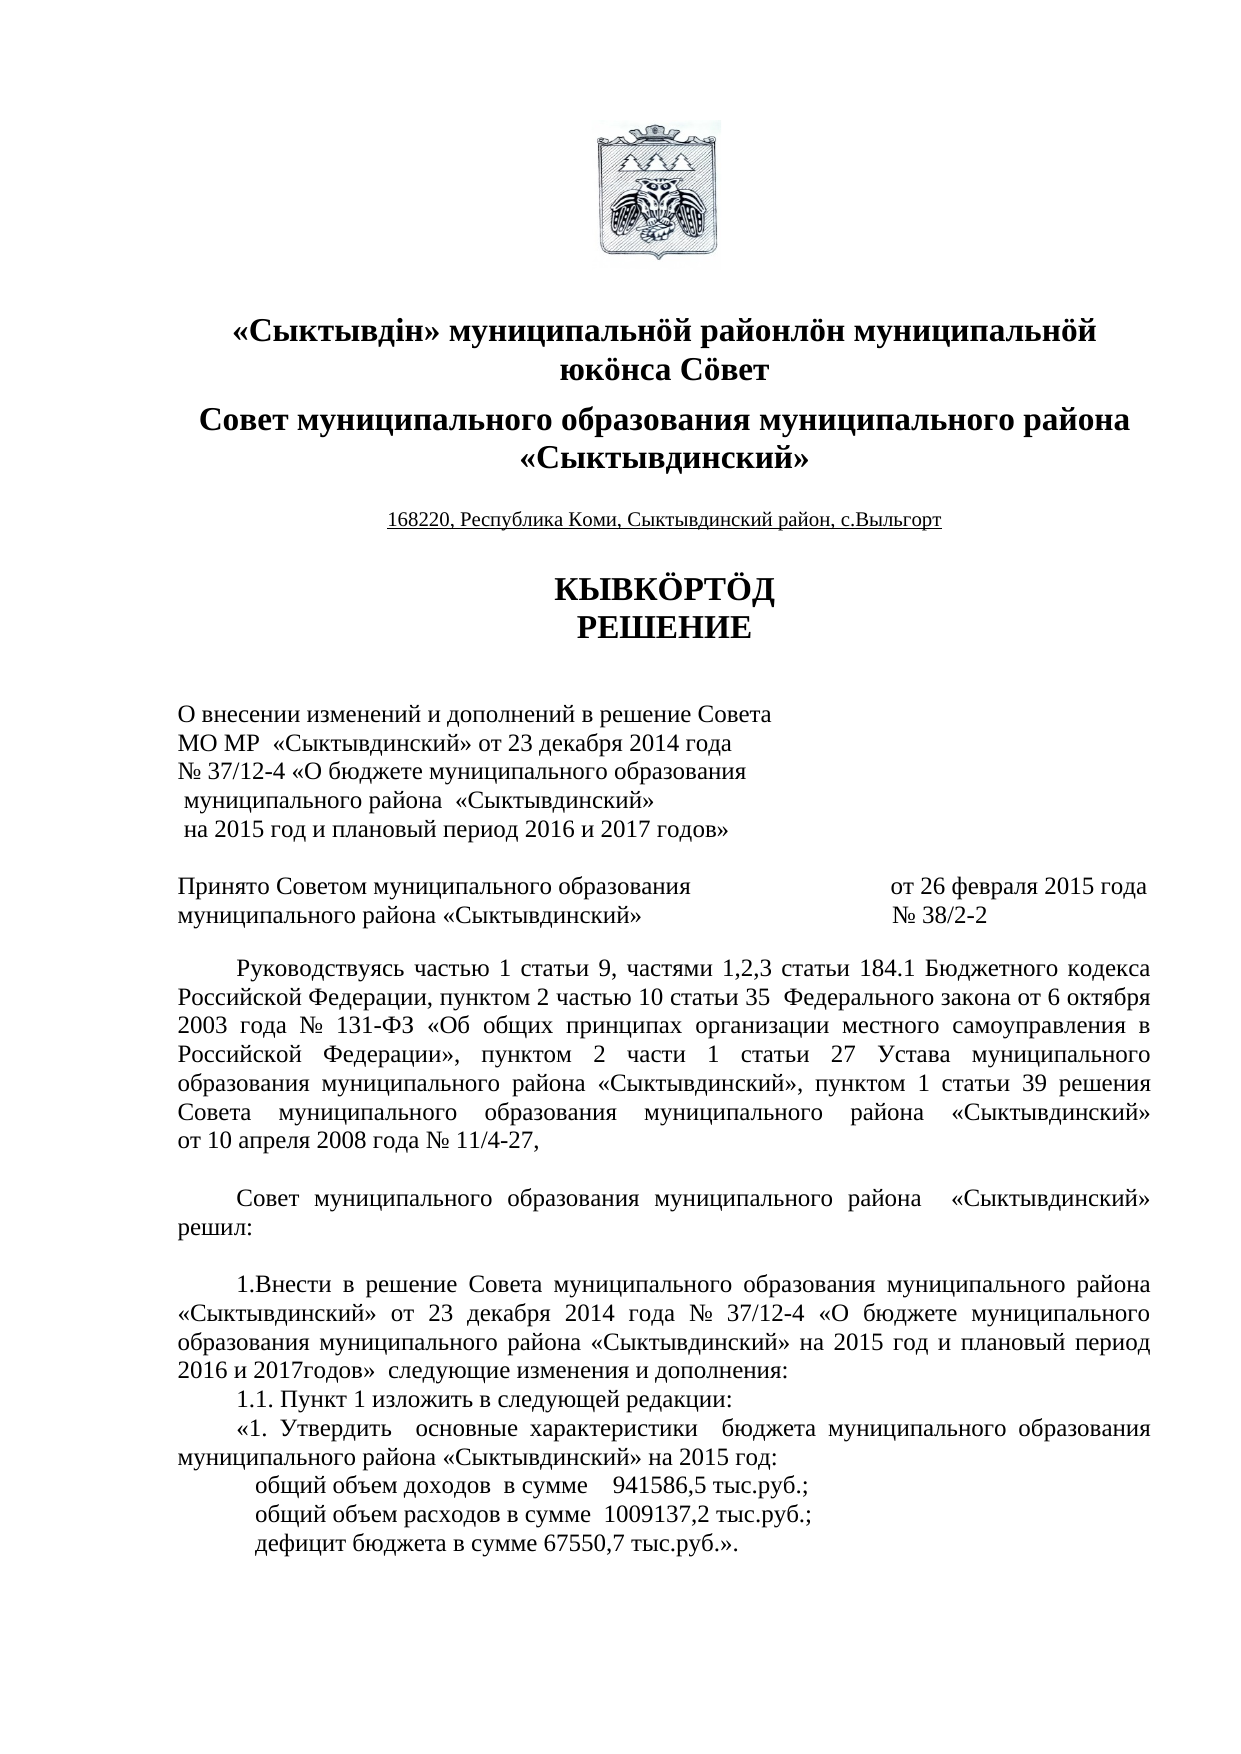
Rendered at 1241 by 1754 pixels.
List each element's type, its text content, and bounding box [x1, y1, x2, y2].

text Совет муниципального образования муниципального района «Сыктывдинский» решил: [177, 1183, 1152, 1241]
text муниципального района «Сыктывдинский» № 38/2-2 [177, 900, 1152, 929]
text № 37/12-4 «О бюджете муниципального образования [177, 756, 1152, 785]
text Совет муниципального образования муниципального района [177, 399, 1152, 438]
text 1.Внести в решение Совета муниципального образования муниципального района «Сыктывдинский» от 23 декабря 2014 года № 37/12-4 «О бюджете муниципального образования муниципального района «Сыктывдинский» на 2015 год и плановый период 2016 и 2017годов» следующие изменения и дополнения: [177, 1269, 1152, 1384]
text дефицит бюджета в сумме 67550,7 тыс.руб.». [177, 1528, 1152, 1557]
text 168220, Республика Коми, Сыктывдинский район, с.Выльгорт [177, 507, 1152, 531]
text «Сыктывдинский» [177, 438, 1152, 476]
text общий объем доходов в сумме 941586,5 тыс.руб.; [177, 1471, 1152, 1499]
text КЫВКÖРТÖД [177, 569, 1152, 608]
text муниципального района «Сыктывдинский» [177, 785, 1152, 814]
text РЕШЕНИЕ [177, 608, 1152, 646]
text на 2015 год и плановый период 2016 и 2017 годов» [177, 814, 1152, 843]
text Руководствуясь частью 1 статьи 9, частями 1,2,3 статьи 184.1 Бюджетного кодекса Российской Федерации, пунктом 2 частью 10 статьи 35 Федерального закона от 6 октября 2003 года № 131-ФЗ «Об общих принципах организации местного самоуправления в Российской Федерации», пунктом 2 части 1 статьи 27 Устава муниципального образования муниципального района «Сыктывдинский», пунктом 1 статьи 39 решения Совета муниципального образования муниципального района «Сыктывдинский» от 10 апреля 2008 года № 11/4-27, [177, 953, 1152, 1154]
text «1. Утвердить основные характеристики бюджета муниципального образования муниципального района «Сыктывдинский» на 2015 год: [177, 1413, 1152, 1471]
text 1.1. Пункт 1 изложить в следующей редакции: [177, 1384, 1152, 1413]
text МО МР «Сыктывдинский» от 23 декабря 2014 года [177, 728, 1152, 756]
text «Сыктывдiн» муниципальнöй районлöн муниципальнöй юкöнса Сöвет [177, 311, 1152, 387]
text О внесении изменений и дополнений в решение Совета [177, 699, 1152, 728]
text общий объем расходов в сумме 1009137,2 тыс.руб.; [177, 1499, 1152, 1528]
picture [591, 120, 722, 270]
text Принято Советом муниципального образования от 26 февраля 2015 года [177, 871, 1152, 900]
